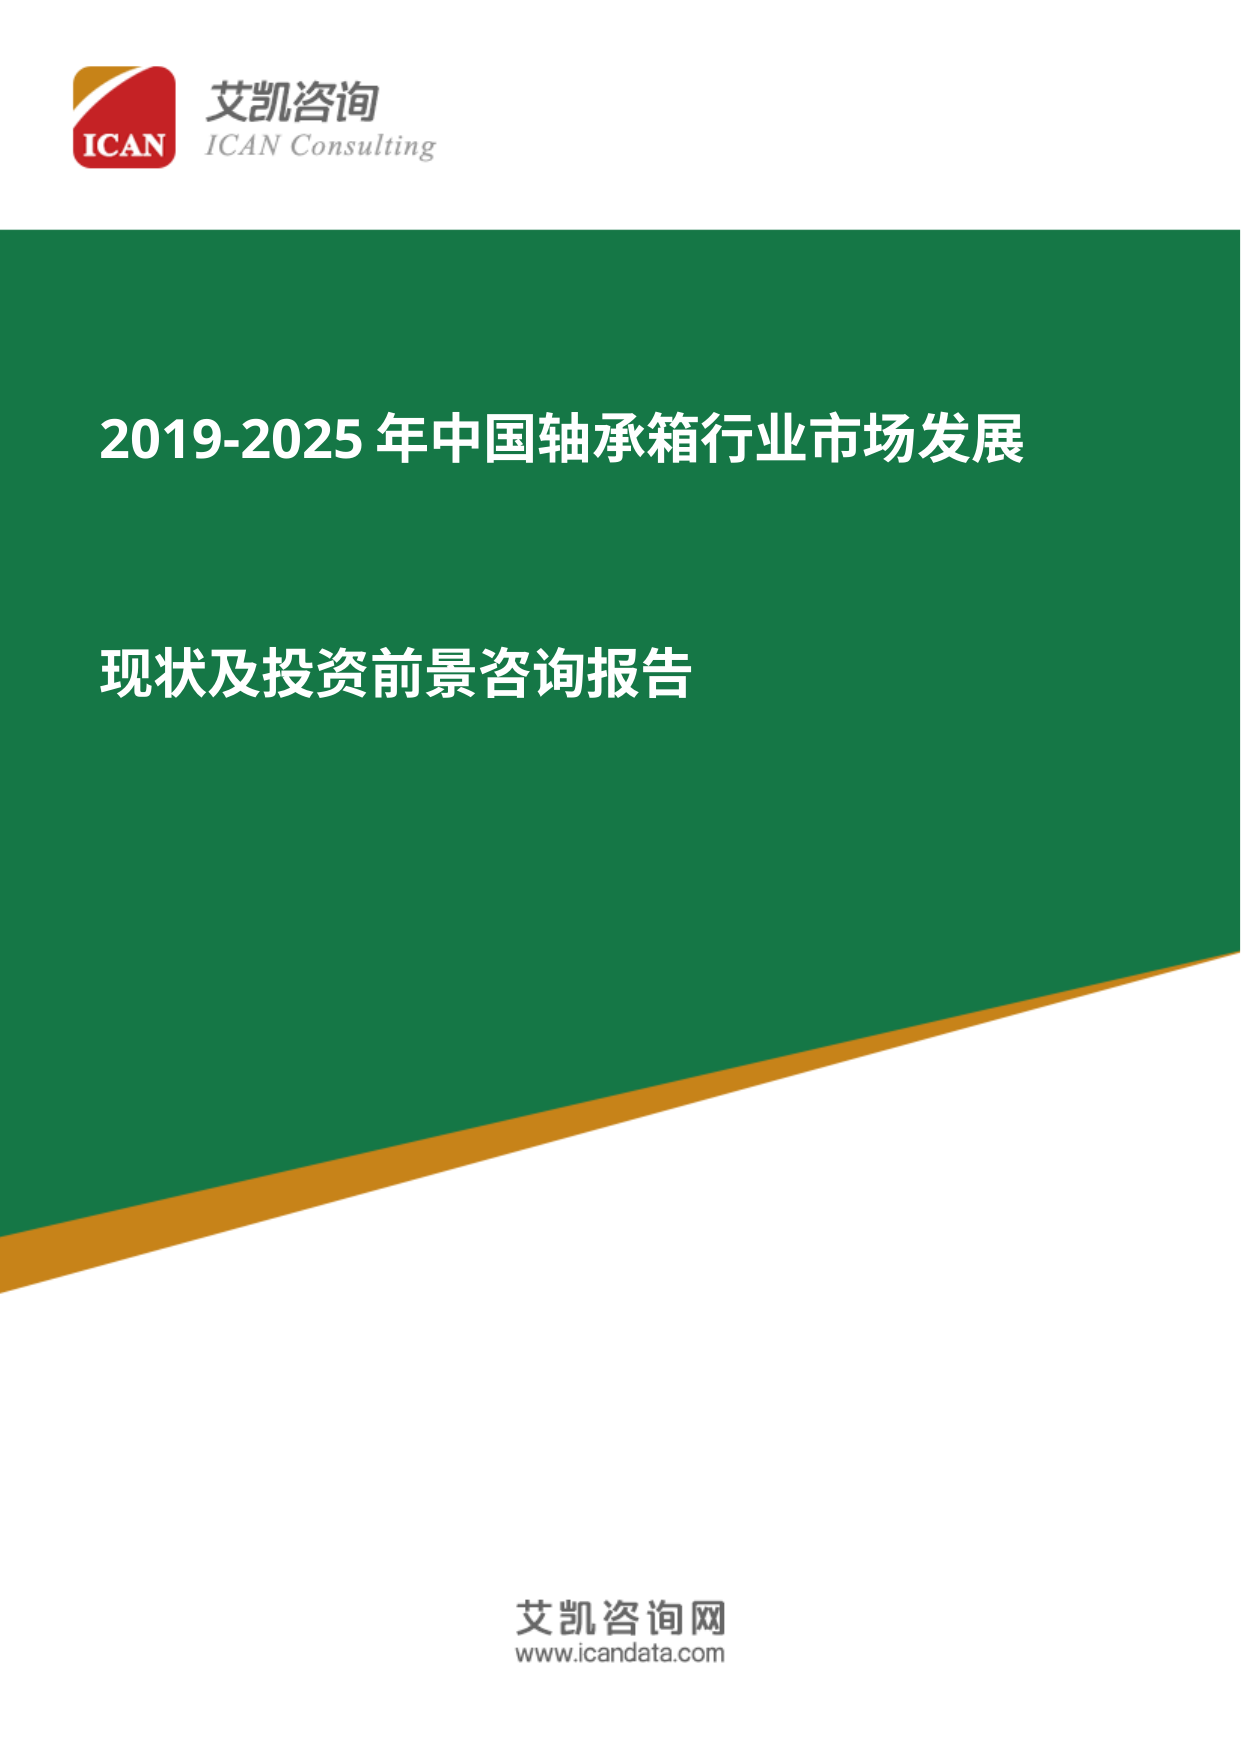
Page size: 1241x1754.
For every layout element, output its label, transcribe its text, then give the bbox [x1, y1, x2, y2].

subtitle 2019-2025年中国轴承箱行业市场发展现状及投资前景咨询报告 [99, 386, 1053, 718]
picture [0, 5, 1241, 1754]
